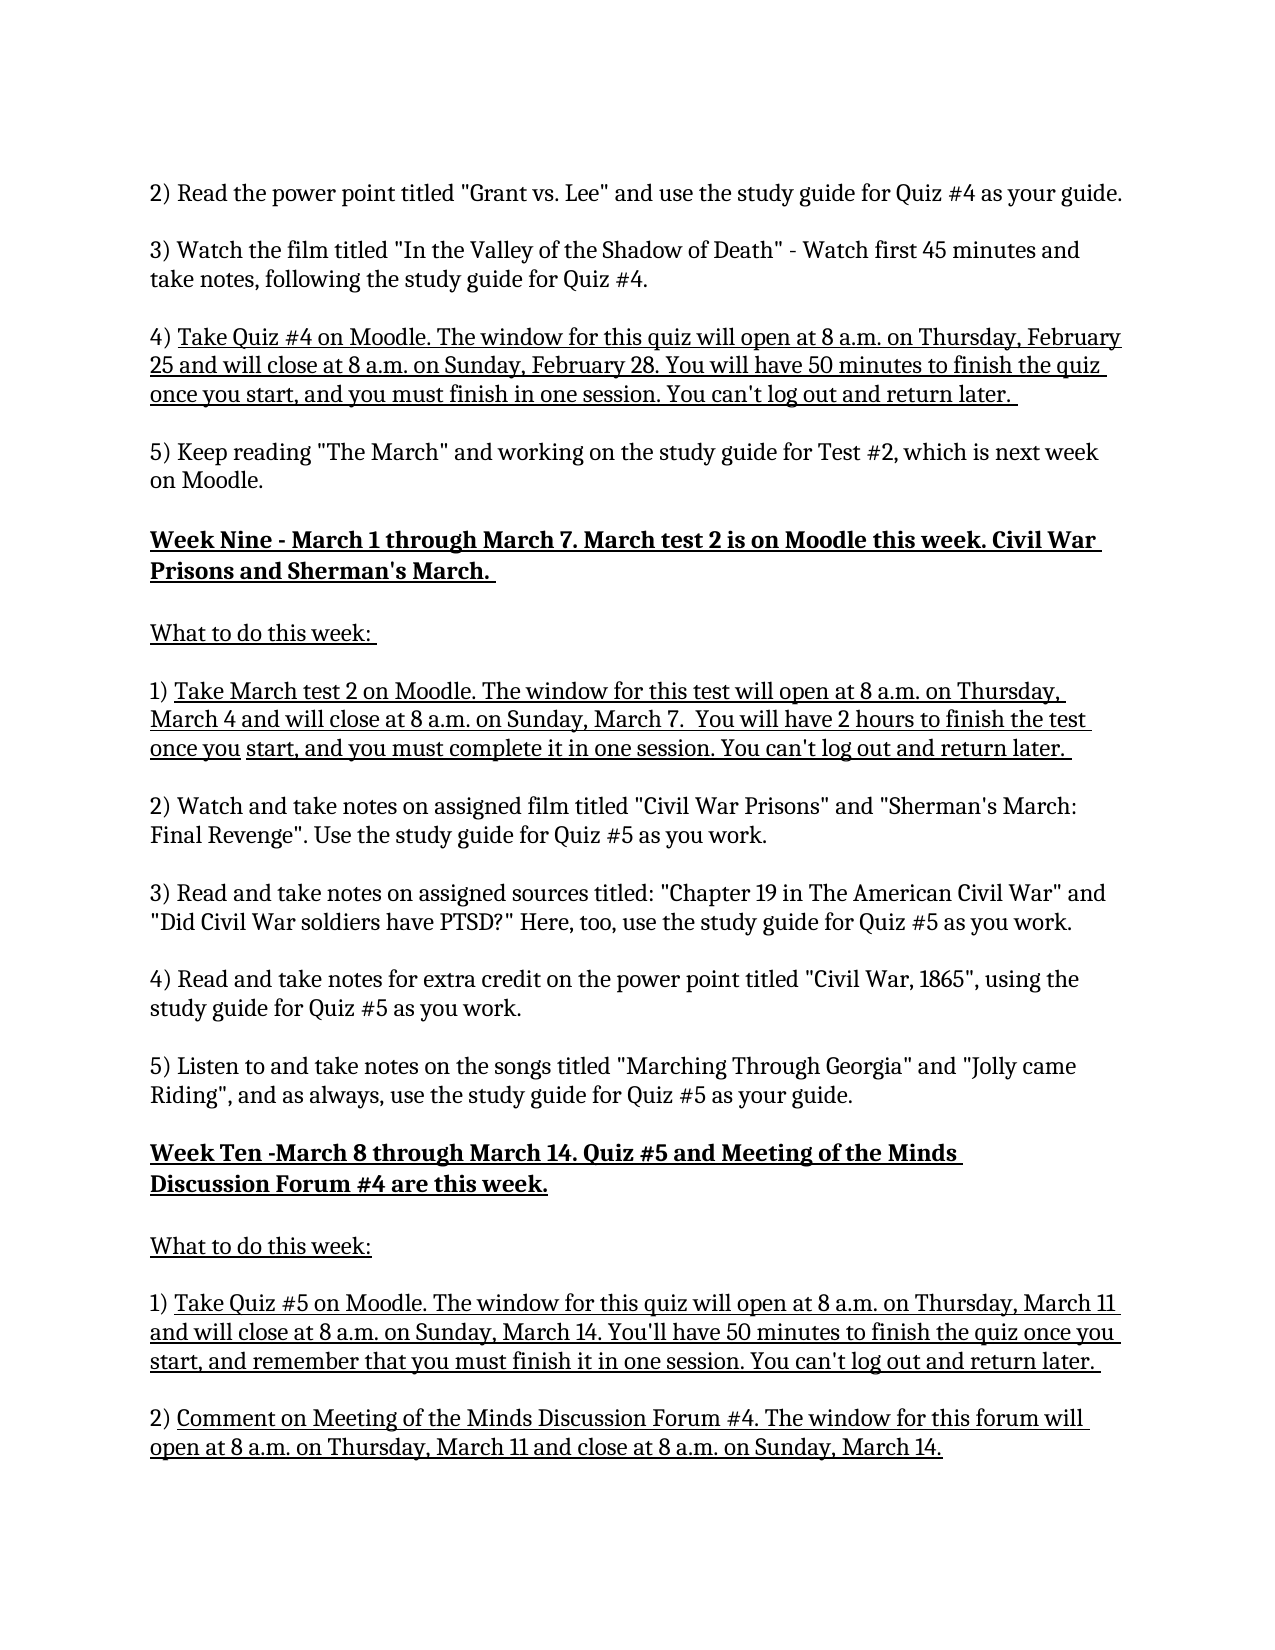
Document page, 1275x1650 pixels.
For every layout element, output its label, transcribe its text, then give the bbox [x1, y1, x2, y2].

text Discussion Forum #4 are this week. [150, 1170, 1125, 1198]
text 1) Take Quiz #5 on Moodle. The window for this quiz will open at 8 a.m. on Thursday, March 11 and will close at 8 a.m. on Sunday, March 14. You'll have 50 minutes to finish the quiz once you start, and remember that you must finish it in one session. You can't log out and return later. [150, 1289, 1125, 1376]
text 4) Take Quiz #4 on Moodle. The window for this quiz will open at 8 a.m. on Thursday, February 25 and will close at 8 a.m. on Sunday, February 28. You will have 50 minutes to finish the quiz once you start, and you must finish in one session. You can't log out and return later. [150, 322, 1125, 409]
text Week Nine - March 1 through March 7. March test 2 is on Moodle this week. Civil War Prisons and Sherman's March. [150, 526, 1125, 586]
text 5) Keep reading "The March" and working on the study guide for Test #2, which is next week on Moodle. [150, 437, 1125, 495]
text 3) Read and take notes on assigned sources titled: "Chapter 19 in The American Civil War" and "Did Civil War soldiers have PTSD?" Here, too, use the study guide for Quiz #5 as you work. [150, 879, 1125, 936]
text 5) Listen to and take notes on the songs titled "Marching Through Georgia" and "Jolly came Riding", and as always, use the study guide for Quiz #5 as your guide. [150, 1052, 1125, 1109]
text What to do this week: [150, 1232, 1125, 1261]
text 2) Read the power point titled "Grant vs. Lee" and use the study guide for Quiz #4 as your guide. [150, 179, 1125, 207]
text 1) Take March test 2 on Moodle. The window for this test will open at 8 a.m. on Thursday, March 4 and will close at 8 a.m. on Sunday, March 7. You will have 2 hours to finish the test once you start, and you must complete it in one session. You can't log out and return later. [150, 677, 1125, 763]
text 4) Read and take notes for extra credit on the power point titled "Civil War, 1865", using the study guide for Quiz #5 as you work. [150, 965, 1125, 1023]
text Week Ten -March 8 through March 14. Quiz #5 and Meeting of the Minds [150, 1139, 1125, 1167]
text 3) Watch the film titled "In the Valley of the Shadow of Death" - Watch first 45 minutes and take notes, following the study guide for Quiz #4. [150, 236, 1125, 294]
text What to do this week: [150, 619, 1125, 648]
text 2) Watch and take notes on assigned film titled "Civil War Prisons" and "Sherman's March: Final Revenge". Use the study guide for Quiz #5 as you work. [150, 792, 1125, 849]
text 2) Comment on Meeting of the Minds Discussion Forum #4. The window for this forum will open at 8 a.m. on Thursday, March 11 and close at 8 a.m. on Sunday, March 14. [150, 1404, 1125, 1462]
